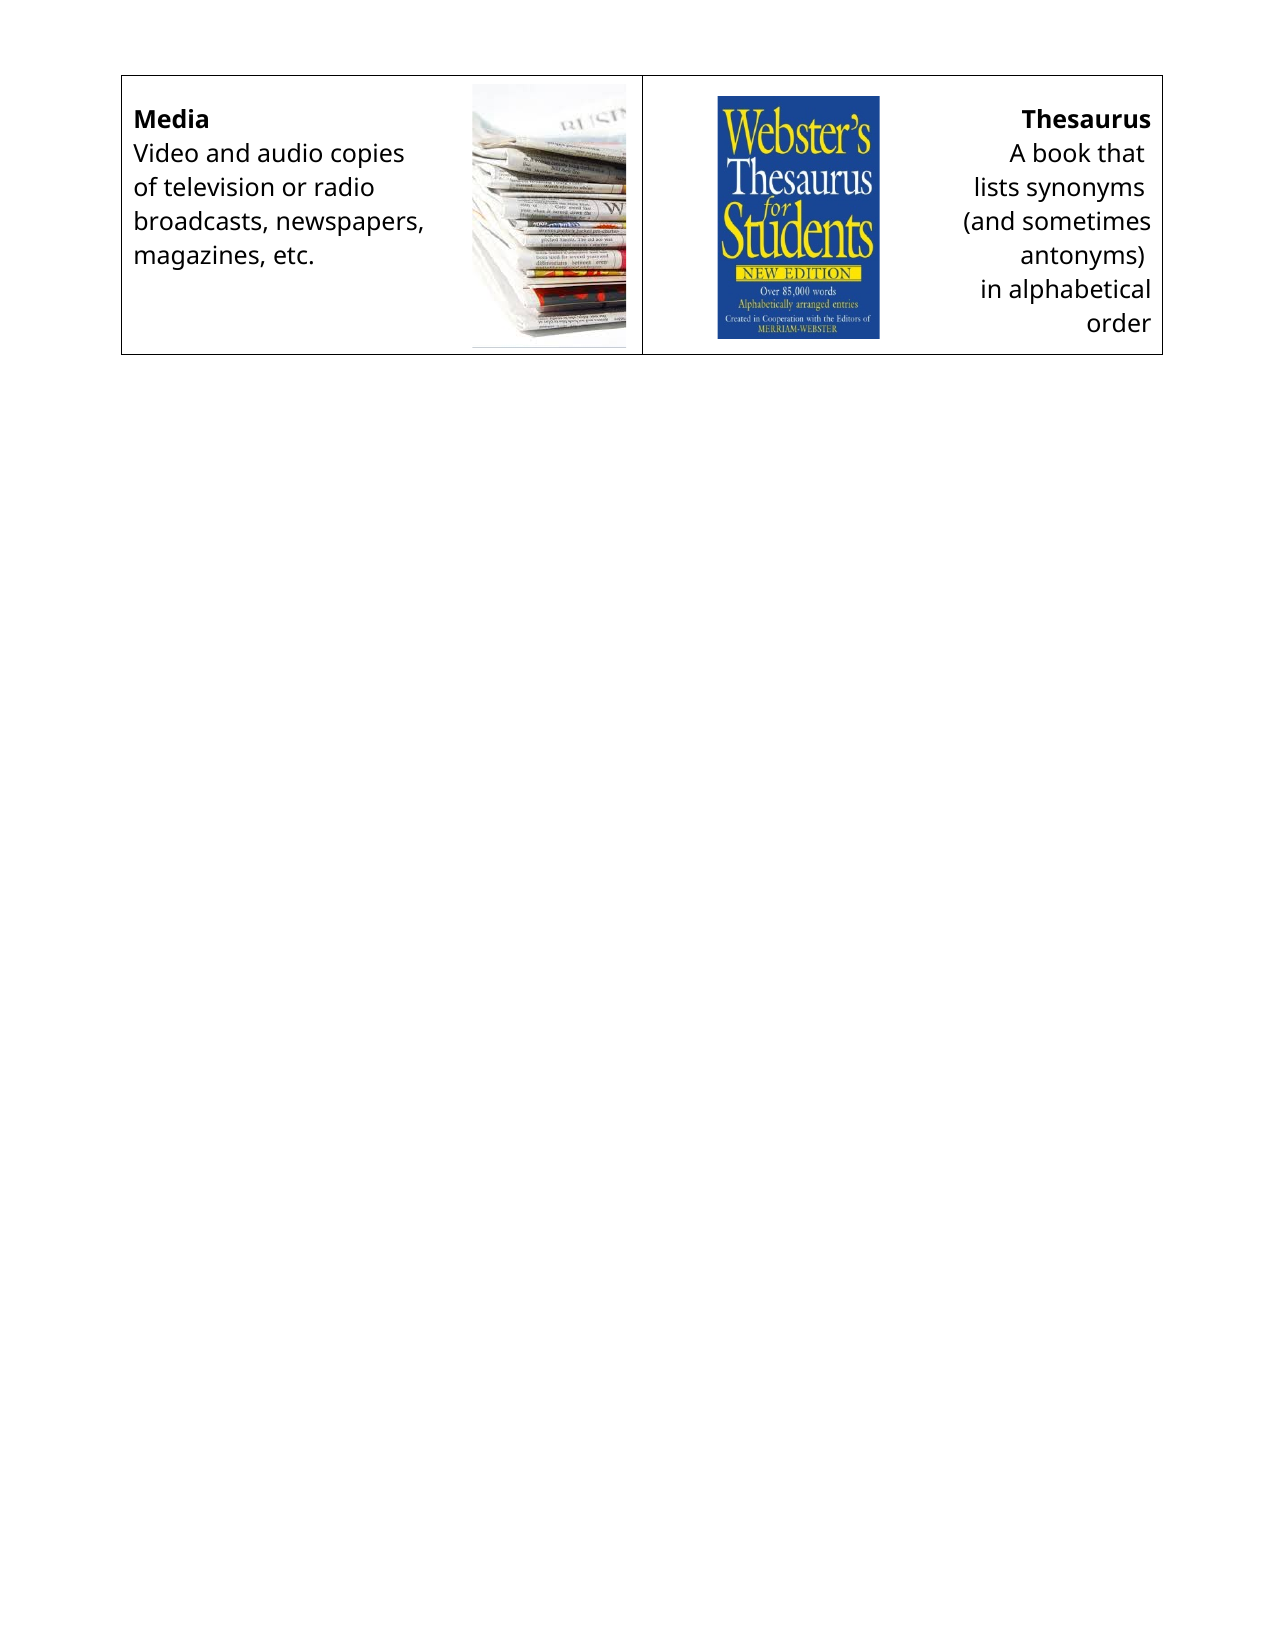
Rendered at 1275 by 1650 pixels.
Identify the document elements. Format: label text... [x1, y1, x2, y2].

table_cell Thesaurus A book that lists synonyms (and sometimes antonyms) in alphabetical order [643, 76, 1162, 354]
table_cell Media Video and audio copies of television or radio broadcasts, newspapers, magazines, etc. [122, 76, 642, 354]
picture [717, 96, 880, 339]
picture [472, 84, 627, 348]
